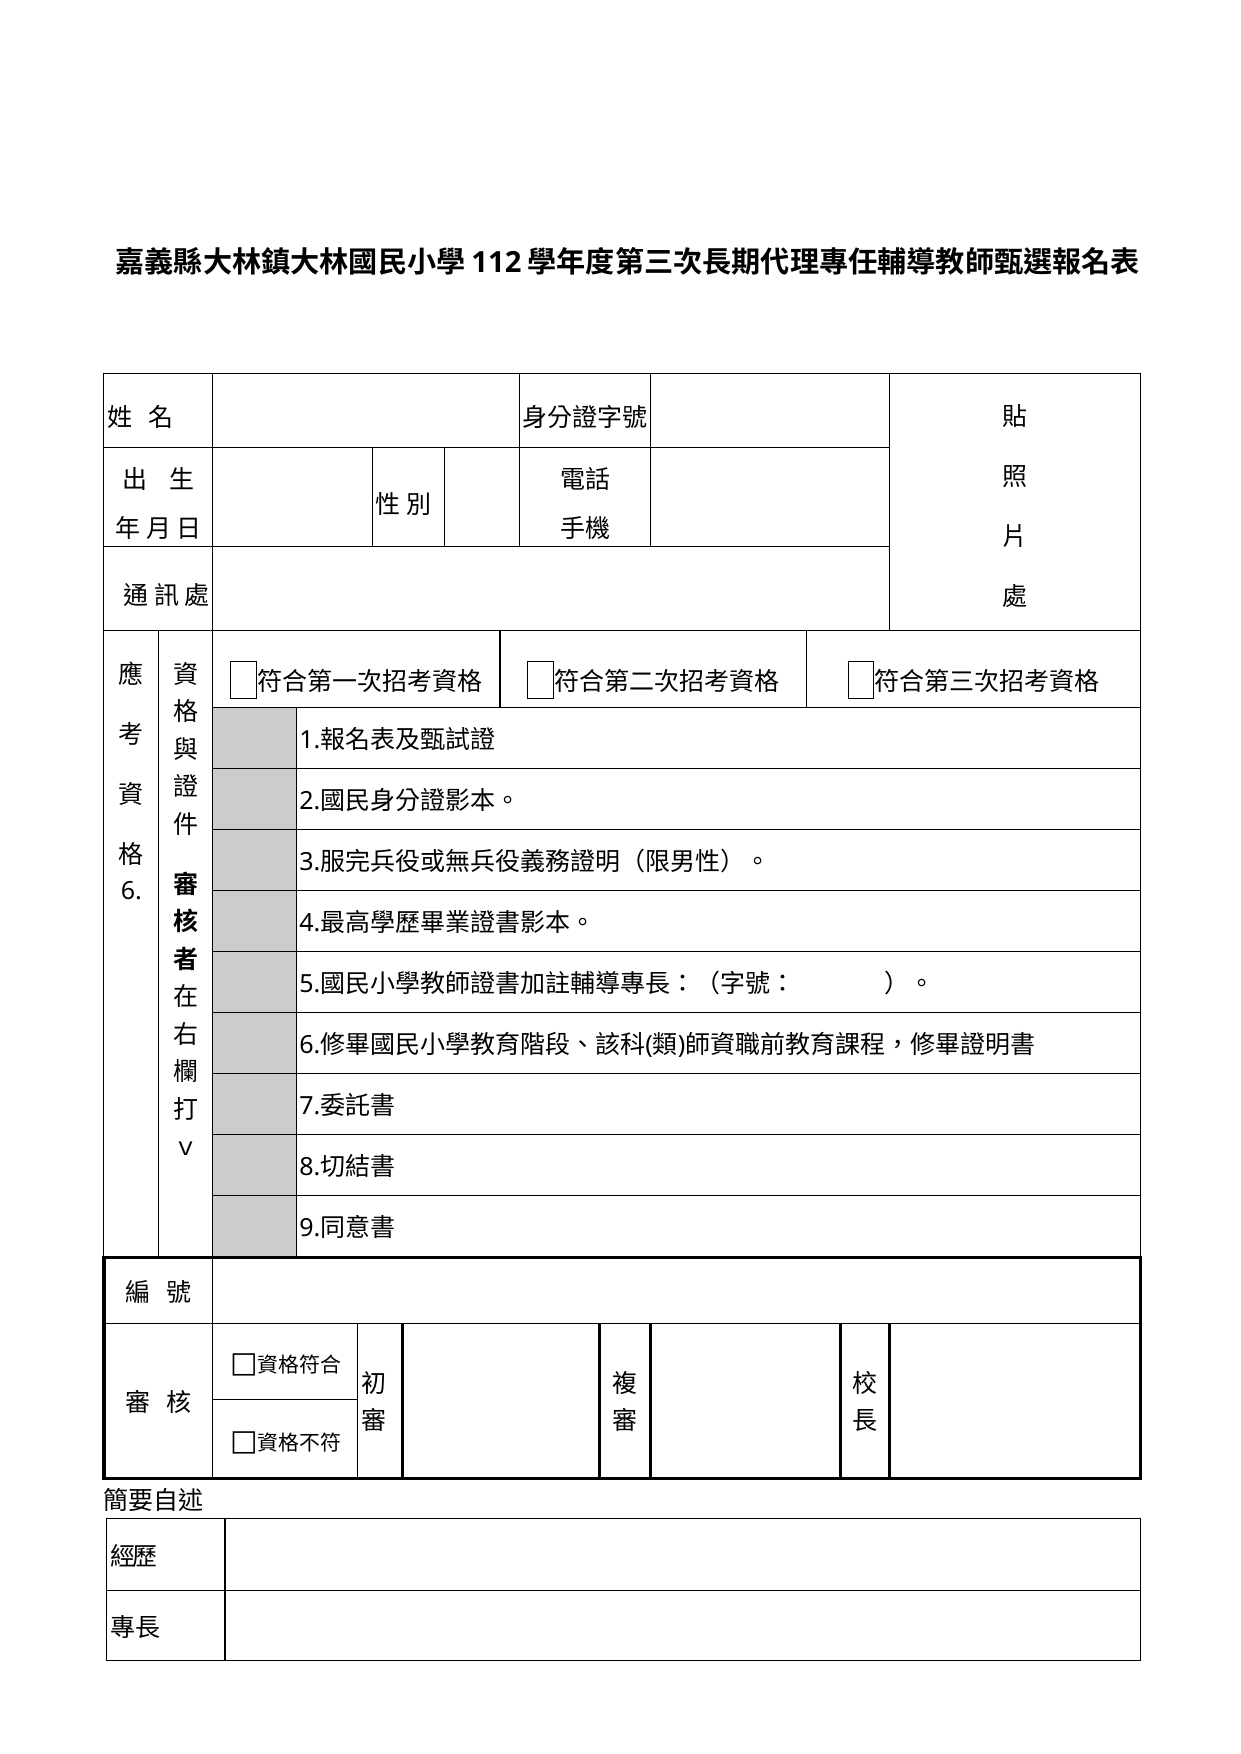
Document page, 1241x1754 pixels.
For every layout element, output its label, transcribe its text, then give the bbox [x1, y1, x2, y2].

table_cell 初審 [358, 1324, 401, 1477]
table_cell 複審 [601, 1324, 649, 1477]
table_header 身分證字號 [520, 374, 650, 447]
table_header [213, 374, 519, 447]
table_cell 4.最高學歷畢業證書影本。 [297, 891, 1140, 951]
table_cell 9.同意書 [297, 1196, 1140, 1256]
table_cell [213, 769, 296, 829]
table_cell 7.委託書 [297, 1074, 1140, 1134]
table_cell 出 生 年 月 日 [104, 448, 212, 546]
text 簡要自述 [103, 1480, 1152, 1517]
table_cell [226, 1591, 1140, 1660]
table_cell 性 別 [373, 448, 444, 546]
table_cell 1.報名表及甄試證 [297, 708, 1140, 768]
table_cell 編 號 [106, 1259, 212, 1323]
table_cell 符合第三次招考資格 [807, 631, 1140, 707]
table_cell [213, 1135, 296, 1195]
table_cell 專長 [107, 1591, 224, 1660]
table_cell [213, 1196, 296, 1256]
table_cell [213, 708, 296, 768]
table_cell [891, 1324, 1139, 1477]
table_header [651, 374, 889, 447]
table_cell [652, 1324, 839, 1477]
table_cell 電話 手機 [520, 448, 650, 546]
table_cell [213, 830, 296, 890]
table_cell [213, 1013, 296, 1073]
table_cell □資格符合 [213, 1324, 357, 1399]
table_header 姓 名 [104, 374, 212, 447]
table_cell 8.切結書 [297, 1135, 1140, 1195]
table_cell 5.國民小學教師證書加註輔導專長：（字號： ）。 [297, 952, 1140, 1012]
table_cell 符合第二次招考資格 [501, 631, 806, 707]
table_cell 符合第一次招考資格 [213, 631, 499, 707]
table_cell 資格與證件 審核者在右欄打ｖ [159, 631, 212, 1256]
table_cell [213, 1074, 296, 1134]
text 嘉義縣大林鎮大林國民小學112學年度第三次長期代理專任輔導教師甄選報名表 [103, 223, 1152, 298]
table_cell 審 核 [106, 1324, 212, 1477]
table_cell 應 考 資 格6. [104, 631, 158, 1256]
table_cell □資格不符 [213, 1400, 357, 1477]
table_cell [213, 952, 296, 1012]
table_cell [651, 448, 889, 546]
table_header 貼 照 片 處 [890, 374, 1140, 630]
table_cell 6.修畢國民小學教育階段、該科(類)師資職前教育課程，修畢證明書 [297, 1013, 1140, 1073]
table_cell [445, 448, 519, 546]
table_cell 3.服完兵役或無兵役義務證明（限男性）。 [297, 830, 1140, 890]
table_cell [404, 1324, 598, 1477]
table_cell 校長 [842, 1324, 888, 1477]
table_cell 2.國民身分證影本。 [297, 769, 1140, 829]
table_cell [213, 547, 889, 630]
table_cell [213, 1259, 1139, 1323]
table_header [226, 1519, 1140, 1590]
table_cell [213, 891, 296, 951]
table_cell 通 訊 處 [104, 547, 212, 630]
table_header 經歷 [107, 1519, 224, 1590]
table_cell [213, 448, 372, 546]
